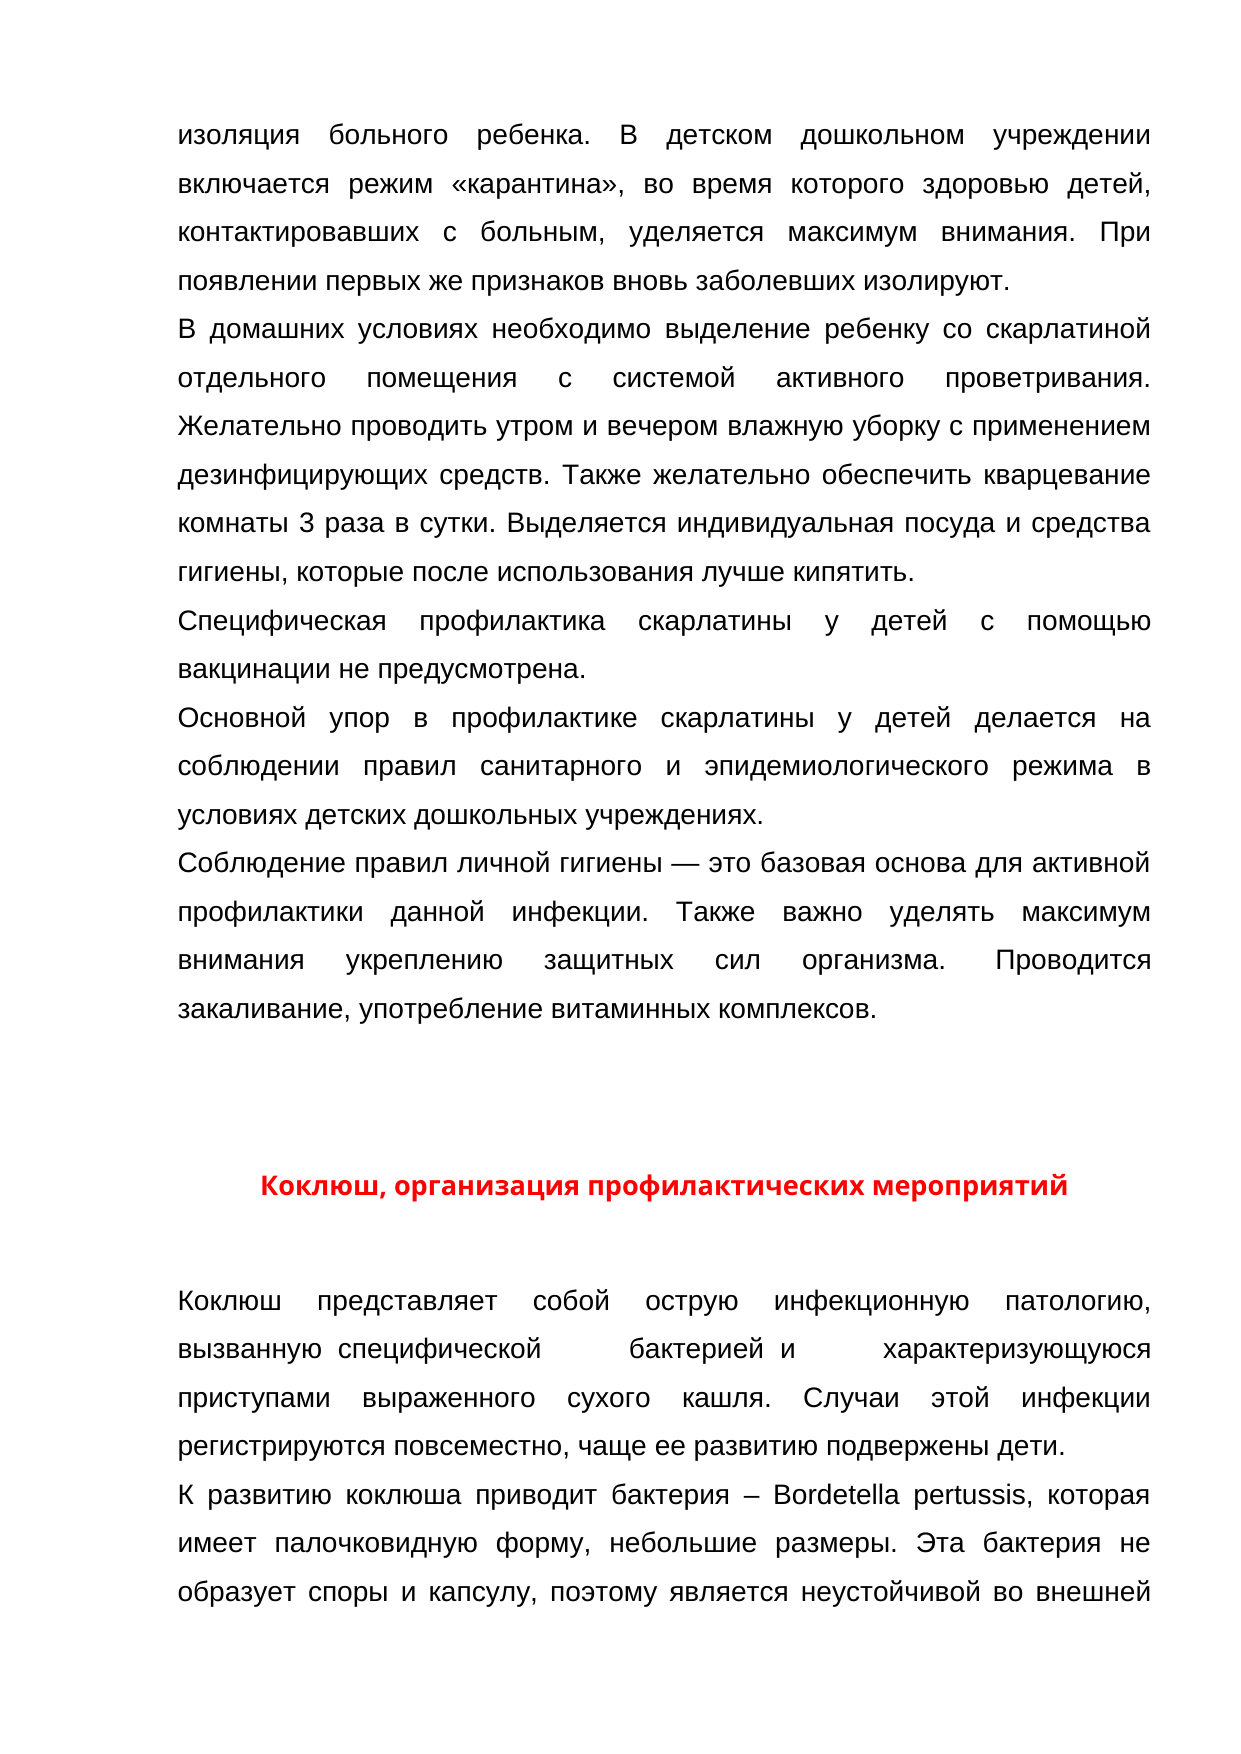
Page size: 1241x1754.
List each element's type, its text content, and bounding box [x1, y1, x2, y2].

text Основной упор в профилактике скарлатины у детей делается на соблюдении правил санитарного и эпидемиологического режима в условиях детских дошкольных учреждениях. [177, 701, 1152, 830]
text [177, 1478, 1152, 1607]
text Коклюш, организация профилактических мероприятий [177, 1166, 1152, 1203]
text В домашних условиях необходимо выделение ребенку со скарлатиной отдельного помещения с системой активного проветривания. Желательно проводить утром и вечером влажную уборку с применением дезинфицирующих средств. Также желательно обеспечить кварцевание комнаты 3 раза в сутки. Выделяется индивидуальная посуда и средства гигиены, которые после использования лучше кипятить. [177, 312, 1152, 587]
text Коклюш представляет собой острую инфекционную патологию, вызванную специфической бактерией и характеризующуюся приступами выраженного сухого кашля. Случаи этой инфекции регистрируются повсеместно, чаще ее развитию подвержены дети. [177, 1284, 1152, 1462]
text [177, 118, 1152, 296]
text Специфическая профилактика скарлатины у детей с помощью вакцинации не предусмотрена. [177, 603, 1152, 684]
text Соблюдение правил личной гигиены — это базовая основа для активной профилактики данной инфекции. Также важно уделять максимум внимания укреплению защитных сил организма. Проводится закаливание, употребление витаминных комплексов. [177, 846, 1152, 1024]
